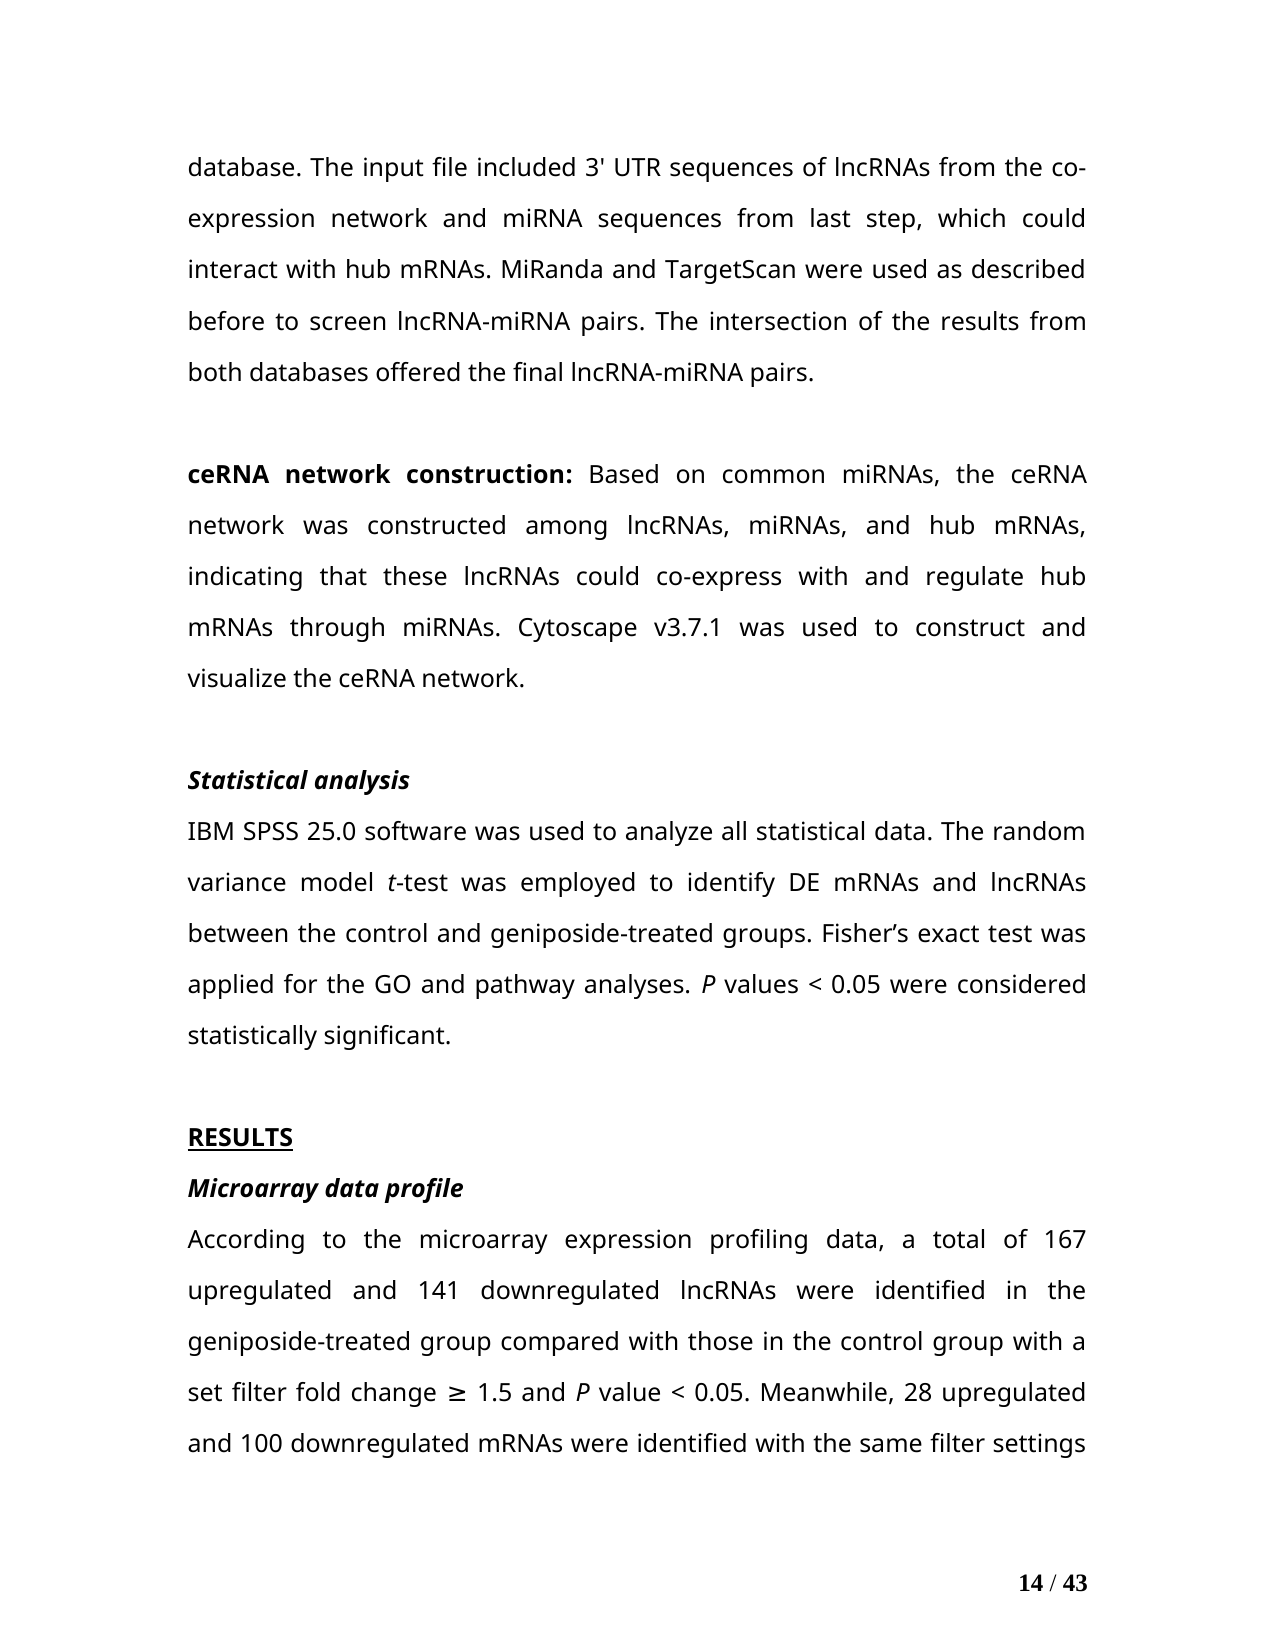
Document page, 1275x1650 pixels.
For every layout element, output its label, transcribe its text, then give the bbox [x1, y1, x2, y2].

text Statistical analysis [187, 762, 1087, 797]
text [187, 150, 1087, 388]
text RESULTS [187, 1120, 1087, 1154]
text IBM SPSS 25.0 software was used to analyze all statistical data. The random variance model t-test was employed to identify DE mRNAs and lncRNAs between the control and geniposide-treated groups. Fisher’s exact test was applied for the GO and pathway analyses. P values < 0.05 were considered statistically significant. [187, 813, 1087, 1052]
text Microarray data profile [187, 1171, 1087, 1205]
text ceRNA network construction: Based on common miRNAs, the ceRNA network was constructed among lncRNAs, miRNAs, and hub mRNAs, indicating that these lncRNAs could co-express with and regulate hub mRNAs through miRNAs. Cytoscape v3.7.1 was used to construct and visualize the ceRNA network. [187, 456, 1087, 694]
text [187, 1222, 1087, 1460]
